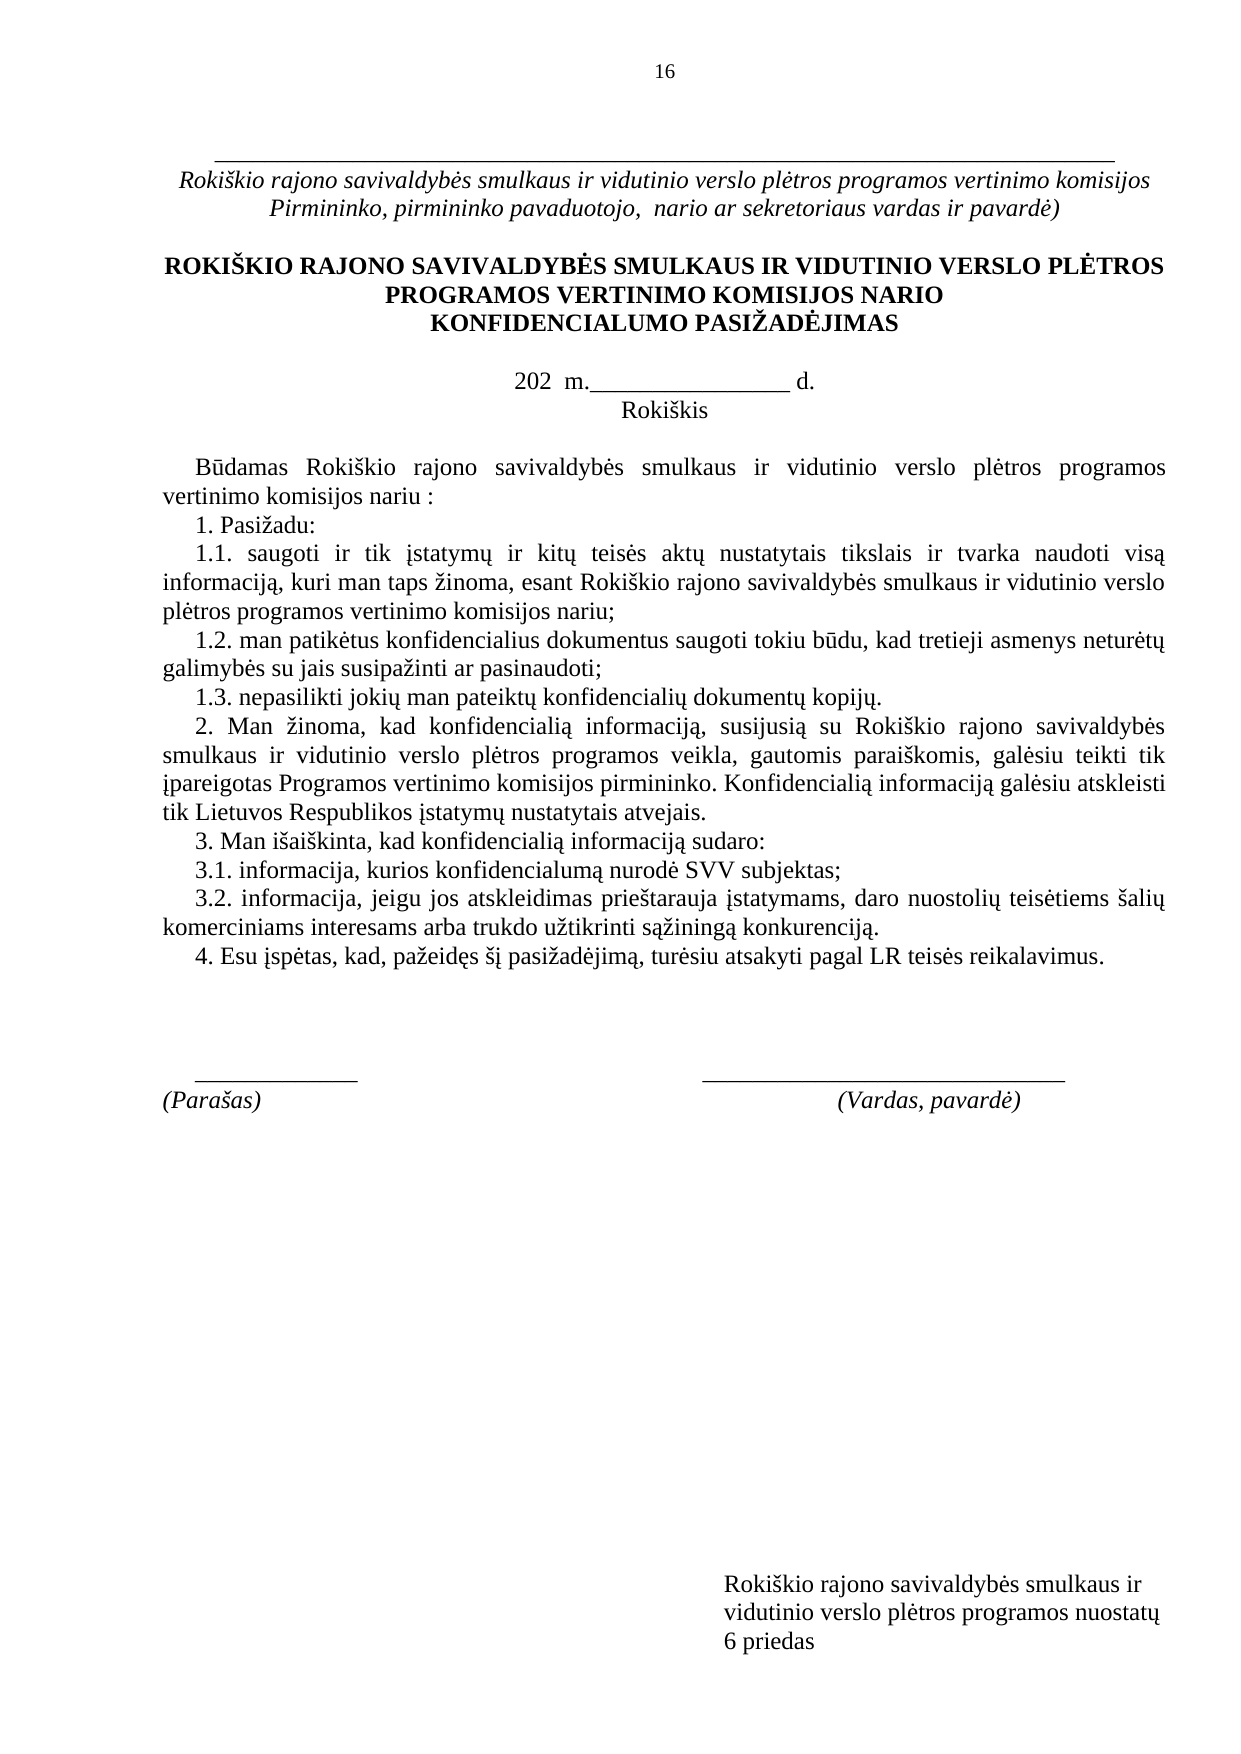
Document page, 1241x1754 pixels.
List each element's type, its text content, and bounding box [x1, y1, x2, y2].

text Rokiškio rajono savivaldybės smulkaus ir vidutinio verslo plėtros programos vertinimo komisijos [162, 165, 1167, 193]
text ROKIŠKIO RAJONO SAVIVALDYBĖS SMULKAUS IR VIDUTINIO VERSLO PLĖTROS PROGRAMOS VERTINIMO KOMISIJOS Nario [162, 251, 1167, 308]
text 3.2. informacija, jeigu jos atskleidimas prieštarauja įstatymams, daro nuostolių teisėtiems šalių komerciniams interesams arba trukdo užtikrinti sąžiningą konkurenciją. [162, 883, 1167, 941]
text 4. Esu įspėtas, kad, pažeidęs šį pasižadėjimą, turėsiu atsakyti pagal LR teisės reikalavimus. [162, 941, 1167, 970]
text 1.2. man patikėtus konfidencialius dokumentus saugoti tokiu būdu, kad tretieji asmenys neturėtų galimybės su jais susipažinti ar pasinaudoti; [162, 625, 1167, 682]
text Pirmininko, pirmininko pavaduotojo, nario ar sekretoriaus vardas ir pavardė) [162, 193, 1167, 222]
text 3.1. informacija, kurios konfidencialumą nurodė SVV subjektas; [162, 855, 1167, 883]
text 1.3. nepasilikti jokių man pateiktų konfidencialių dokumentų kopijų. [162, 682, 1167, 711]
text KONFIDENCIALUMO PASIŽADĖJIMAS [162, 308, 1167, 337]
text Rokiškis [162, 395, 1167, 423]
text Rokiškio rajono savivaldybės smulkaus ir vidutinio verslo plėtros programos nuostatų [162, 1569, 1167, 1626]
text 1.1. saugoti ir tik įstatymų ir kitų teisės aktų nustatytais tikslais ir tvarka naudoti visą informaciją, kuri man taps žinoma, esant Rokiškio rajono savivaldybės smulkaus ir vidutinio verslo plėtros programos vertinimo komisijos nariu; [162, 538, 1167, 625]
text 202 m.________________ d. [162, 366, 1167, 395]
text ________________________________________________________________________ [162, 136, 1167, 165]
text 1. Pasižadu: [162, 510, 1167, 538]
text _____________ _____________________________ (Parašas) (Vardas, pavardė) [162, 1056, 1167, 1113]
text 3. Man išaiškinta, kad konfidencialią informaciją sudaro: [162, 826, 1167, 855]
text 2. Man žinoma, kad konfidencialią informaciją, susijusią su Rokiškio rajono savivaldybės smulkaus ir vidutinio verslo plėtros programos veikla, gautomis paraiškomis, galėsiu teikti tik įpareigotas Programos vertinimo komisijos pirmininko. Konfidencialią informaciją galėsiu atskleisti tik Lietuvos Respublikos įstatymų nustatytais atvejais. [162, 711, 1167, 826]
text 6 priedas [162, 1626, 1167, 1655]
text Būdamas Rokiškio rajono savivaldybės smulkaus ir vidutinio verslo plėtros programos vertinimo komisijos nariu : [162, 452, 1167, 510]
